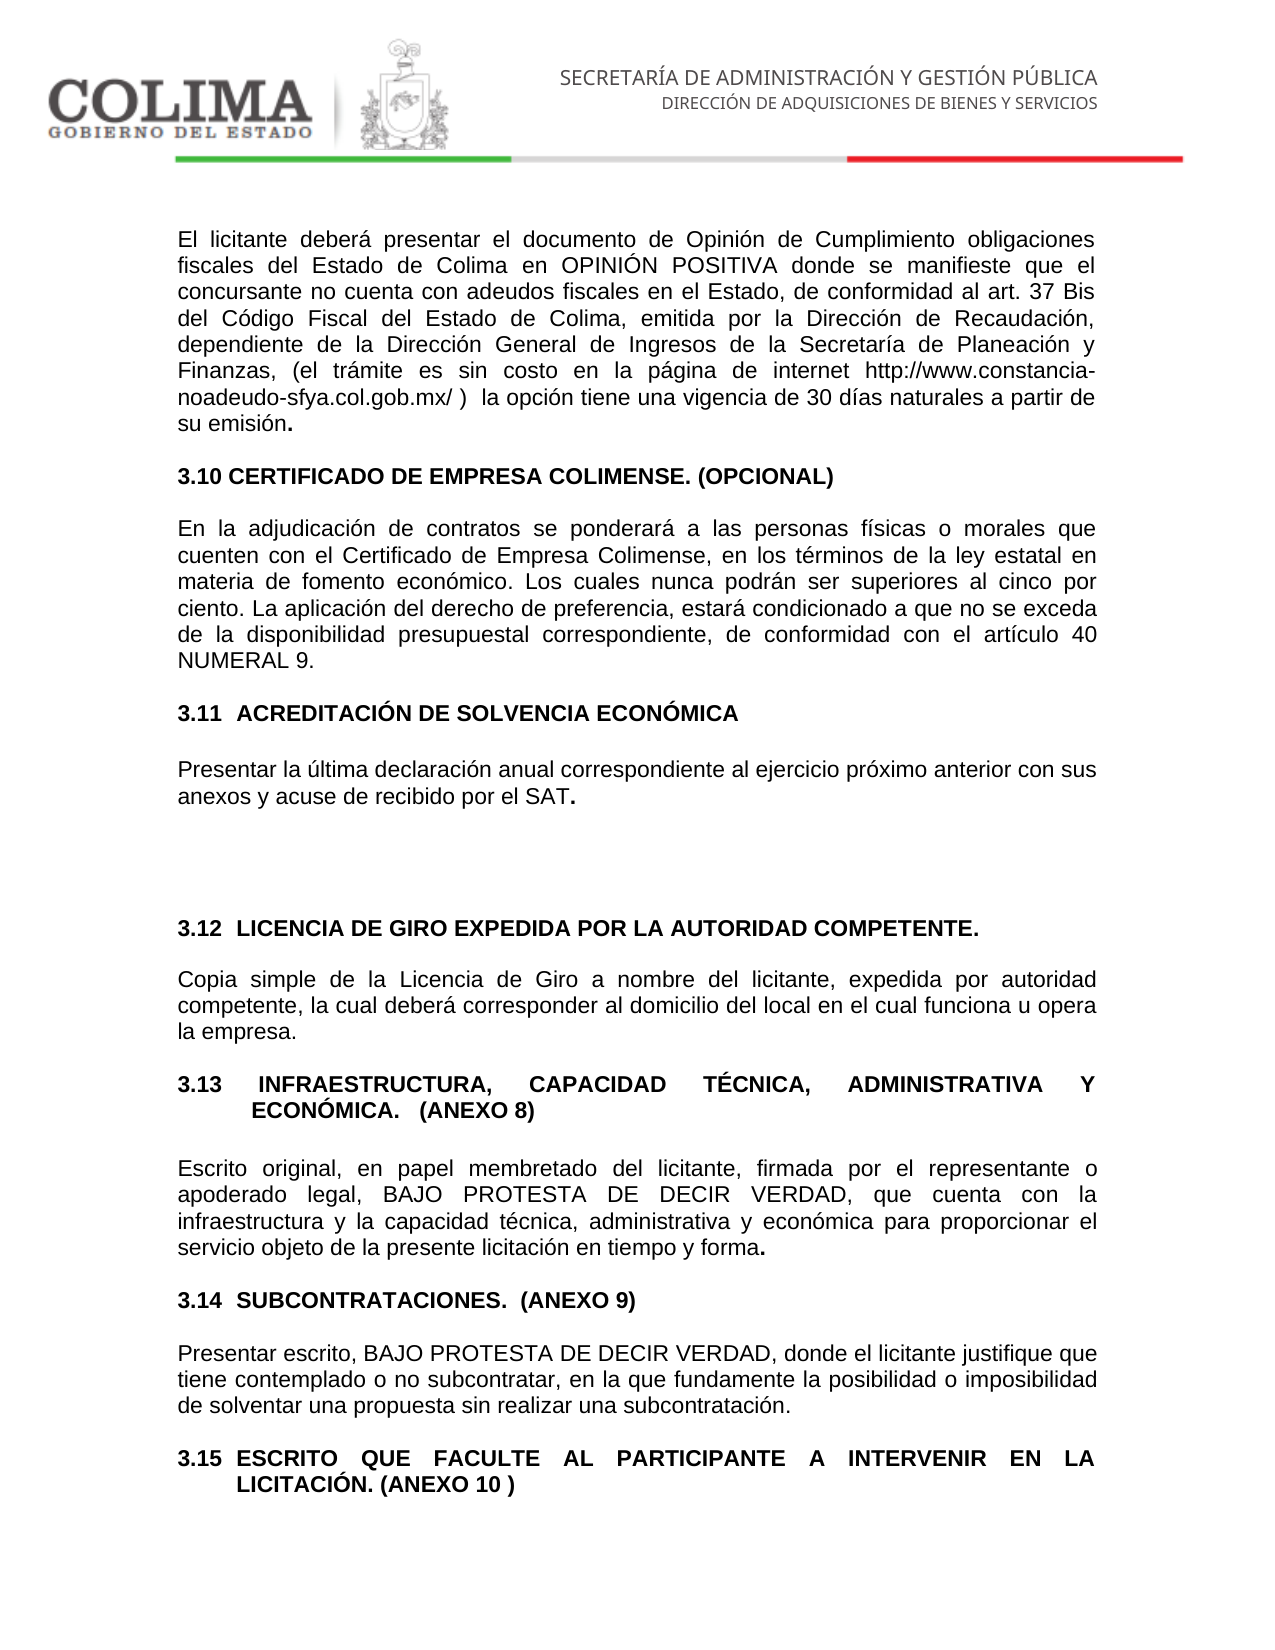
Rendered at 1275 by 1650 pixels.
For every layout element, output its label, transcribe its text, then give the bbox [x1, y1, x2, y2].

text Copia simple de la Licencia de Giro a nombre del licitante, expedida por autoridad competente, la cual deberá corresponder al domicilio del local en el cual funciona u opera la empresa. [177, 966, 1098, 1045]
list ACREDITACIÓN DE SOLVENCIA ECONÓMICA [177, 700, 1098, 726]
list Presentar la última declaración anual correspondiente al ejercicio próximo anterior con sus anexos y acuse de recibido por el SAT. [177, 756, 1098, 809]
list Presentar escrito, BAJO PROTESTA DE DECIR VERDAD, donde el licitante justifique que tiene contemplado o no subcontratar, en la que fundamente la posibilidad o imposibilidad de solventar una propuesta sin realizar una subcontratación. [177, 1339, 1098, 1418]
text 3.13 INFRAESTRUCTURA, CAPACIDAD TÉCNICA, ADMINISTRATIVA Y ECONÓMICA. (ANEXO 8) [177, 1071, 1096, 1124]
list SUBCONTRATACIONES. (ANEXO 9) [177, 1287, 1098, 1313]
text 3.10 CERTIFICADO DE EMPRESA COLIMENSE. (OPCIONAL) [177, 463, 1098, 489]
picture [36, 36, 1189, 171]
text Escrito original, en papel membretado del licitante, firmada por el representante o apoderado legal, BAJO PROTESTA DE DECIR VERDAD, que cuenta con la infraestructura y la capacidad técnica, administrativa y económica para proporcionar el servicio objeto de la presente licitación en tiempo y forma. [177, 1155, 1098, 1260]
list ESCRITO QUE FACULTE AL PARTICIPANTE A INTERVENIR EN LA LICITACIÓN. (ANEXO 10 ) [177, 1445, 1096, 1498]
text El licitante deberá presentar el documento de Opinión de Cumplimiento obligaciones fiscales del Estado de Colima en OPINIÓN POSITIVA donde se manifieste que el concursante no cuenta con adeudos fiscales en el Estado, de conformidad al art. 37 Bis del Código Fiscal del Estado de Colima, emitida por la Dirección de Recaudación, dependiente de la Dirección General de Ingresos de la Secretaría de Planeación y Finanzas, (el trámite es sin costo en la página de internet http://www.constancia-noadeudo-sfya.col.gob.mx/ ) la opción tiene una vigencia de 30 días naturales a partir de su emisión. [177, 226, 1096, 436]
text En la adjudicación de contratos se ponderará a las personas físicas o morales que cuenten con el Certificado de Empresa Colimense, en los términos de la ley estatal en materia de fomento económico. Los cuales nunca podrán ser superiores al cinco por ciento. La aplicación del derecho de preferencia, estará condicionado a que no se exceda de la disponibilidad presupuestal correspondiente, de conformidad con el artículo 40 NUMERAL 9. [177, 515, 1098, 673]
list LICENCIA DE GIRO EXPEDIDA POR LA AUTORIDAD COMPETENTE. [177, 914, 1098, 941]
